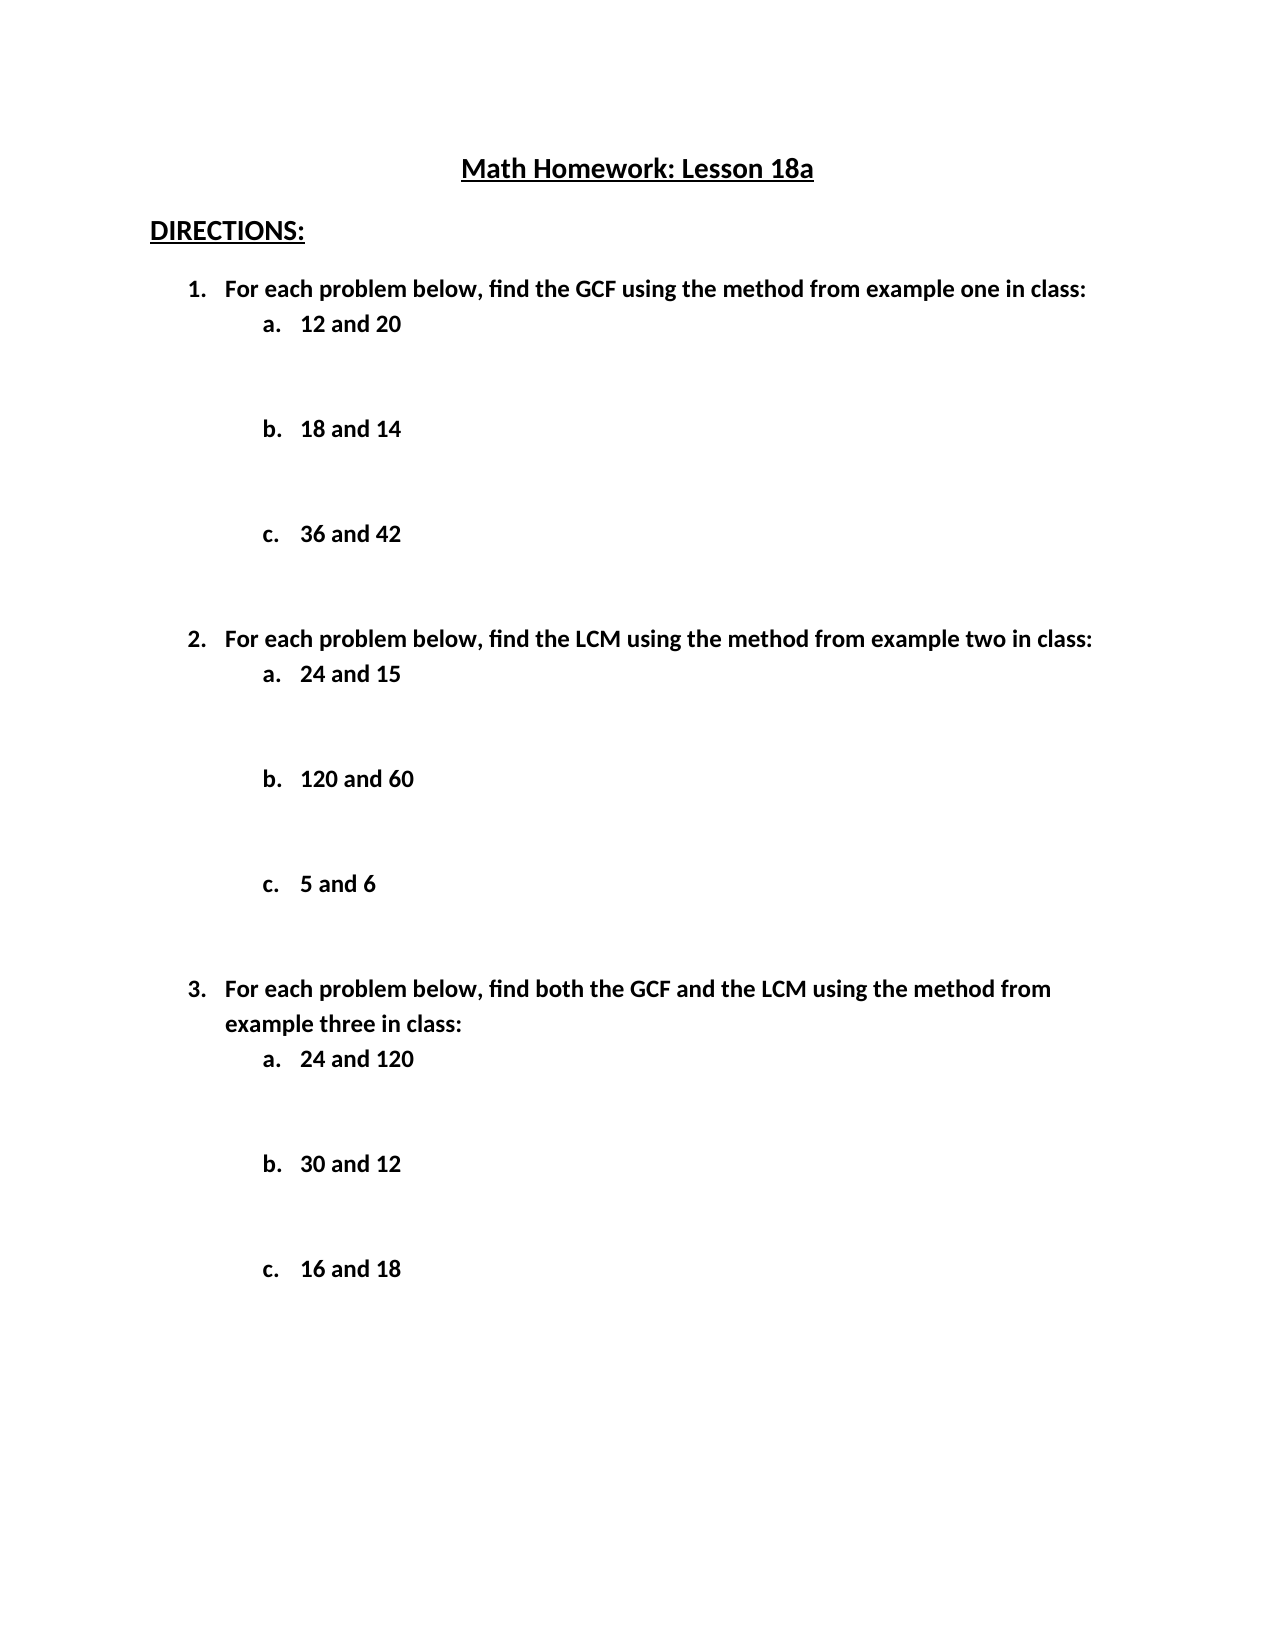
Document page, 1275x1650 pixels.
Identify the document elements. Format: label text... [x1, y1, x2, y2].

text Math Homework: Lesson 18a [150, 150, 1125, 186]
list 24 and 15 [262, 658, 1125, 689]
list For each problem below, find both the GCF and the LCM using the method from example three in class: [187, 973, 1125, 1039]
list 120 and 60 [262, 763, 1125, 794]
list 12 and 20 [262, 308, 1125, 339]
list 30 and 12 [262, 1148, 1125, 1179]
list For each problem below, find the GCF using the method from example one in class: [187, 273, 1125, 304]
text DIRECTIONS: [150, 212, 1125, 247]
list 24 and 120 [262, 1043, 1125, 1074]
list For each problem below, find the LCM using the method from example two in class: [187, 623, 1125, 654]
list 5 and 6 [262, 868, 1125, 899]
list 16 and 18 [262, 1253, 1125, 1284]
list 36 and 42 [262, 518, 1125, 549]
list 18 and 14 [262, 413, 1125, 444]
